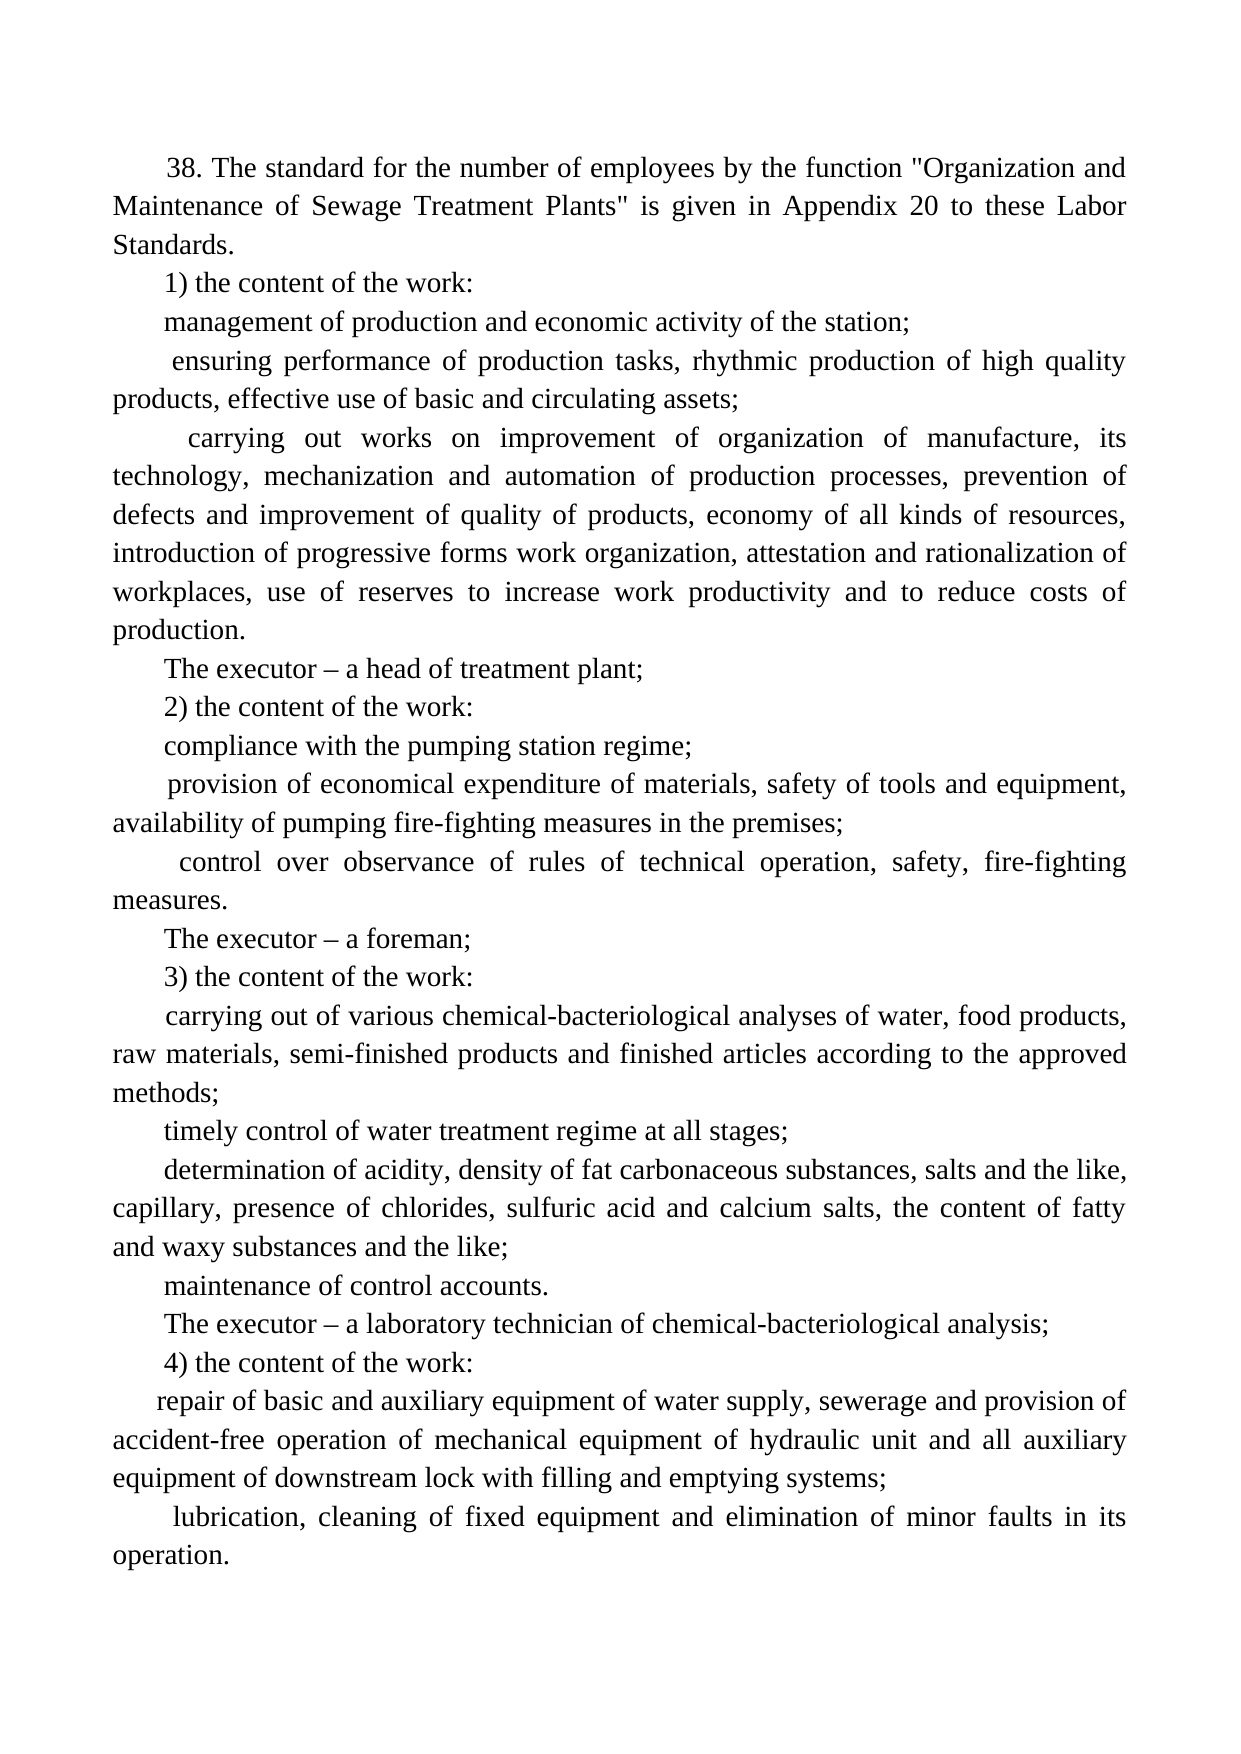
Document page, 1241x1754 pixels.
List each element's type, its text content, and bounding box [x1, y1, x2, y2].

text carrying out works on improvement of organization of manufacture, its technology, mechanization and automation of production processes, prevention of defects and improvement of quality of products, economy of all kinds of resources, introduction of progressive forms work organization, attestation and rationalization of workplaces, use of reserves to increase work productivity and to reduce costs of production. [112, 420, 1128, 646]
text compliance with the pumping station regime; [112, 728, 1128, 762]
text The executor – a head of treatment plant; [112, 651, 1128, 684]
text management of production and economic activity of the station; [112, 304, 1128, 338]
text carrying out of various chemical-bacteriological analyses of water, food products, raw materials, semi-finished products and finished articles according to the approved methods; [112, 998, 1128, 1108]
text maintenance of control accounts. [112, 1268, 1128, 1301]
text 4) the content of the work: [112, 1345, 1128, 1378]
text 38. The standard for the number of employees by the function "Organization and Maintenance of Sewage Treatment Plants" is given in Appendix 20 to these Labor Standards. [112, 150, 1128, 261]
text 2) the content of the work: [112, 689, 1128, 723]
text 1) the content of the work: [112, 266, 1128, 299]
text 3) the content of the work: [112, 959, 1128, 993]
text lubrication, cleaning of fixed equipment and elimination of minor faults in its operation. [112, 1499, 1128, 1571]
text ensuring performance of production tasks, rhythmic production of high quality products, effective use of basic and circulating assets; [112, 343, 1128, 415]
text The executor – a foreman; [112, 921, 1128, 954]
text repair of basic and auxiliary equipment of water supply, sewerage and provision of accident-free operation of mechanical equipment of hydraulic unit and all auxiliary equipment of downstream lock with filling and emptying systems; [112, 1383, 1128, 1494]
text timely control of water treatment regime at all stages; [112, 1113, 1128, 1147]
text determination of acidity, density of fat carbonaceous substances, salts and the like, capillary, presence of chlorides, sulfuric acid and calcium salts, the content of fatty and waxy substances and the like; [112, 1152, 1128, 1263]
text control over observance of rules of technical operation, safety, fire-fighting measures. [112, 844, 1128, 916]
text provision of economical expenditure of materials, safety of tools and equipment, availability of pumping fire-fighting measures in the premises; [112, 767, 1128, 839]
text The executor – a laboratory technician of chemical-bacteriological analysis; [112, 1306, 1128, 1340]
